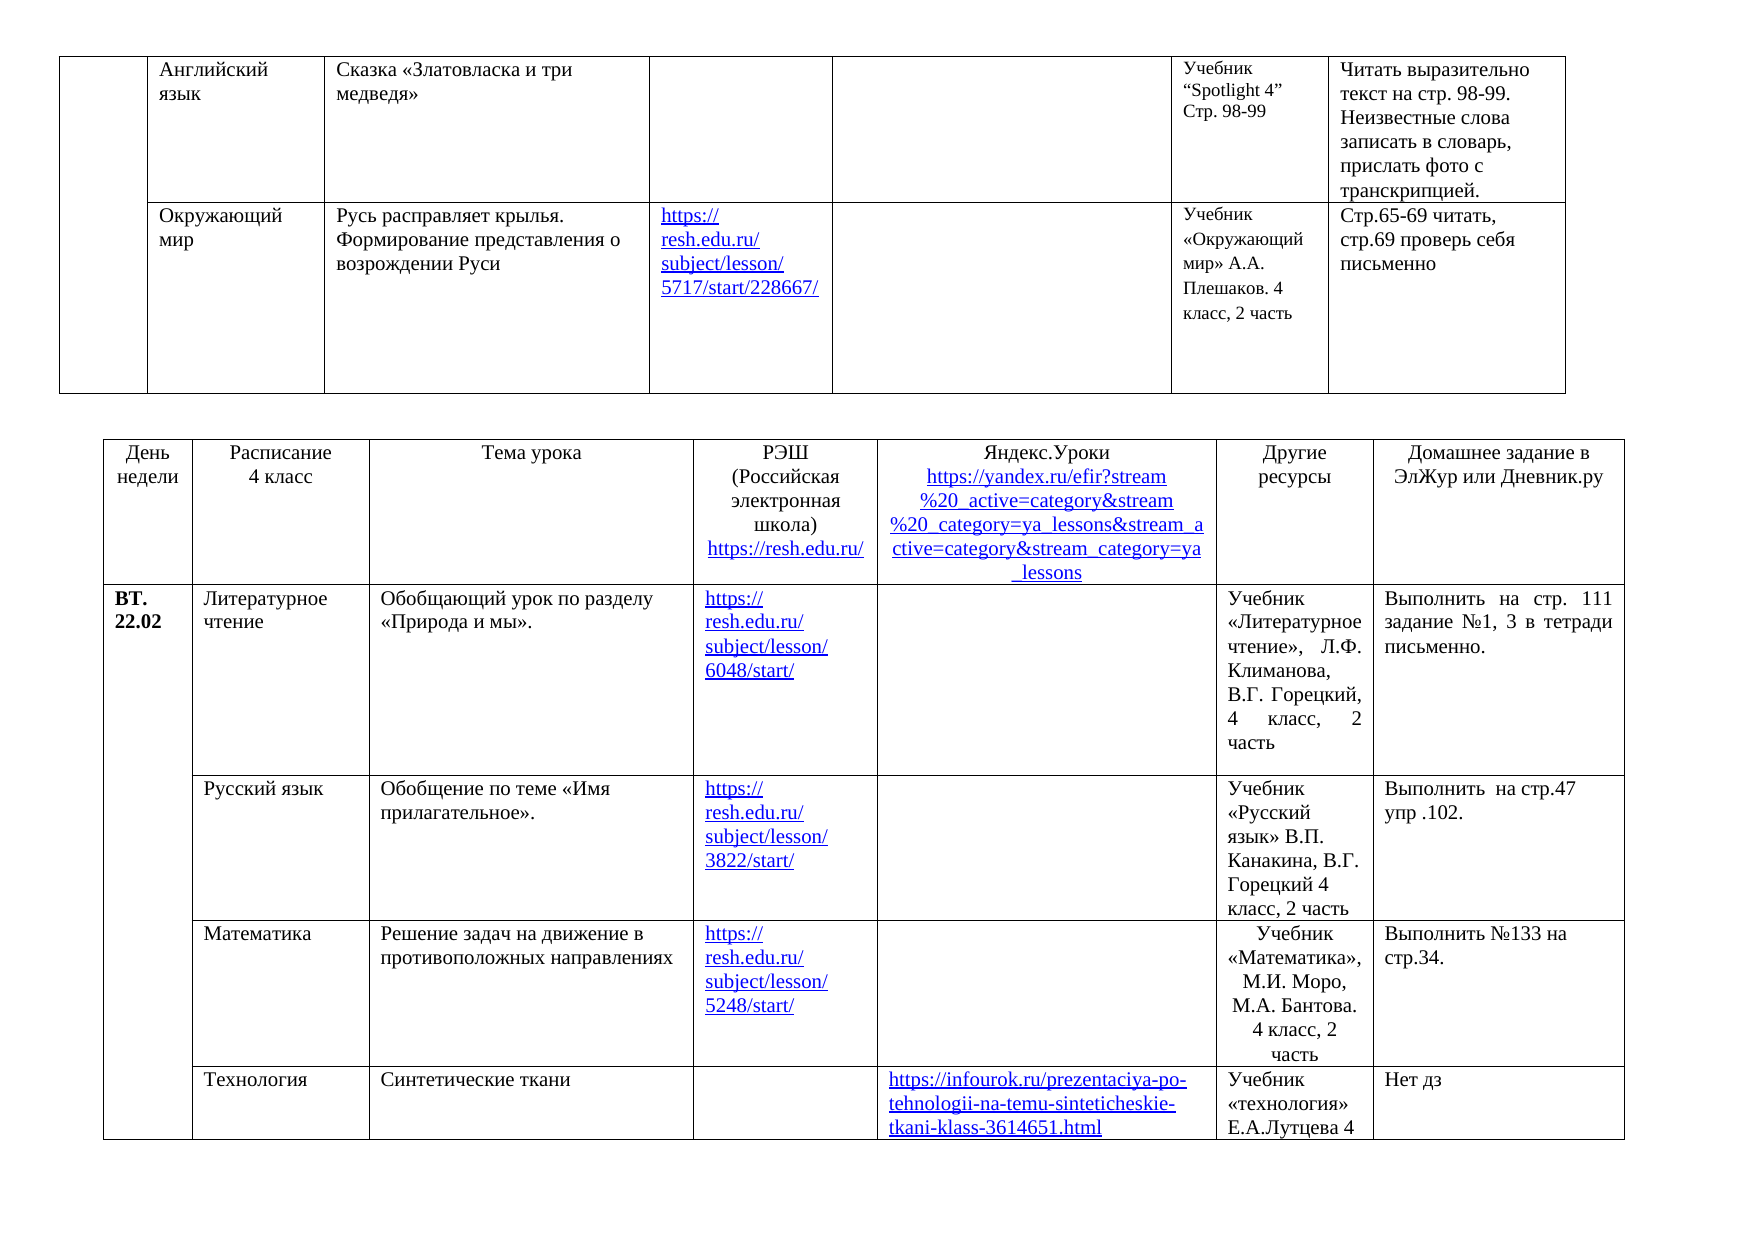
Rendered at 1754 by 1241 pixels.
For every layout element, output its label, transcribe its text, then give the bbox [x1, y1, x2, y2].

table_header РЭШ (Российская электронная школа) https://resh.edu.ru/ [694, 440, 877, 584]
table_cell Английский язык [148, 57, 324, 202]
table_cell Синтетические ткани [370, 1067, 693, 1139]
table_cell Стр.65-69 читать, стр.69 проверь себя письменно [1329, 203, 1565, 393]
table_cell Выполнить №133 на стр.34. [1374, 921, 1624, 1066]
table_cell Учебник “Spotlight 4” Стр. 98-99 [1172, 57, 1328, 202]
table_header Другие ресурсы [1217, 440, 1373, 584]
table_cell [878, 1067, 1216, 1139]
table_cell [694, 1067, 877, 1139]
table_cell [833, 203, 1171, 393]
table_cell Учебник «Русский язык» В.П. Канакина, В.Г. Горецкий 4 класс, 2 часть [1217, 776, 1373, 920]
table_cell [878, 585, 1216, 775]
table_cell https://resh.edu.ru/subject/lesson/5248/start/ [694, 921, 877, 1066]
table_cell Технология [193, 1067, 369, 1139]
table_cell Литературное чтение [193, 585, 369, 775]
table_cell Обобщение по теме «Имя прилагательное». [370, 776, 693, 920]
table_cell ВТ. 22.02 [104, 585, 192, 1139]
table_cell Учебник «Окружающий мир» А.А. Плешаков. 4 класс, 2 часть [1172, 203, 1328, 393]
table_cell [878, 921, 1216, 1066]
table_cell https://resh.edu.ru/subject/lesson/6048/start/ [694, 585, 877, 775]
table_cell https://resh.edu.ru/subject/lesson/5717/start/228667/ [650, 203, 832, 393]
table_cell Учебник «Литературное чтение», Л.Ф. Климанова, В.Г. Горецкий, 4 класс, 2 часть [1217, 585, 1373, 775]
table_header Домашнее задание в ЭлЖур или Дневник.ру [1374, 440, 1624, 584]
table_header День недели [104, 440, 192, 584]
table_cell Русь расправляет крылья. Формирование представления о возрождении Руси [325, 203, 649, 393]
table_cell Русский язык [193, 776, 369, 920]
table_header Тема урока [370, 440, 693, 584]
table_cell Математика [193, 921, 369, 1066]
table_cell https://resh.edu.ru/subject/lesson/3822/start/ [694, 776, 877, 920]
table_cell [650, 57, 832, 202]
table_cell Обобщающий урок по разделу «Природа и мы». [370, 585, 693, 775]
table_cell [1217, 1067, 1373, 1139]
table_header Расписание 4 класс [193, 440, 369, 584]
table_cell [833, 57, 1171, 202]
table_cell Сказка «Златовласка и три медведя» [325, 57, 649, 202]
table_cell Выполнить на стр.47 упр .102. [1374, 776, 1624, 920]
table_cell Учебник «Математика», М.И. Моро, М.А. Бантова. 4 класс, 2 часть [1217, 921, 1373, 1066]
table_cell [878, 776, 1216, 920]
table_cell Окружающий мир [148, 203, 324, 393]
table_cell Решение задач на движение в противоположных направлениях [370, 921, 693, 1066]
table_cell Читать выразительно текст на стр. 98-99. Неизвестные слова записать в словарь, прислать фото с транскрипцией. [1329, 57, 1565, 202]
table_cell Выполнить на стр. 111 задание №1, 3 в тетради письменно. [1374, 585, 1624, 775]
table_cell Нет дз [1374, 1067, 1624, 1139]
table_header Яндекс.Уроки https://yandex.ru/efir?stream%20_active=category&stream%20_category=ya_lessons&stream_active=category&stream_category=ya_lessons [878, 440, 1216, 584]
